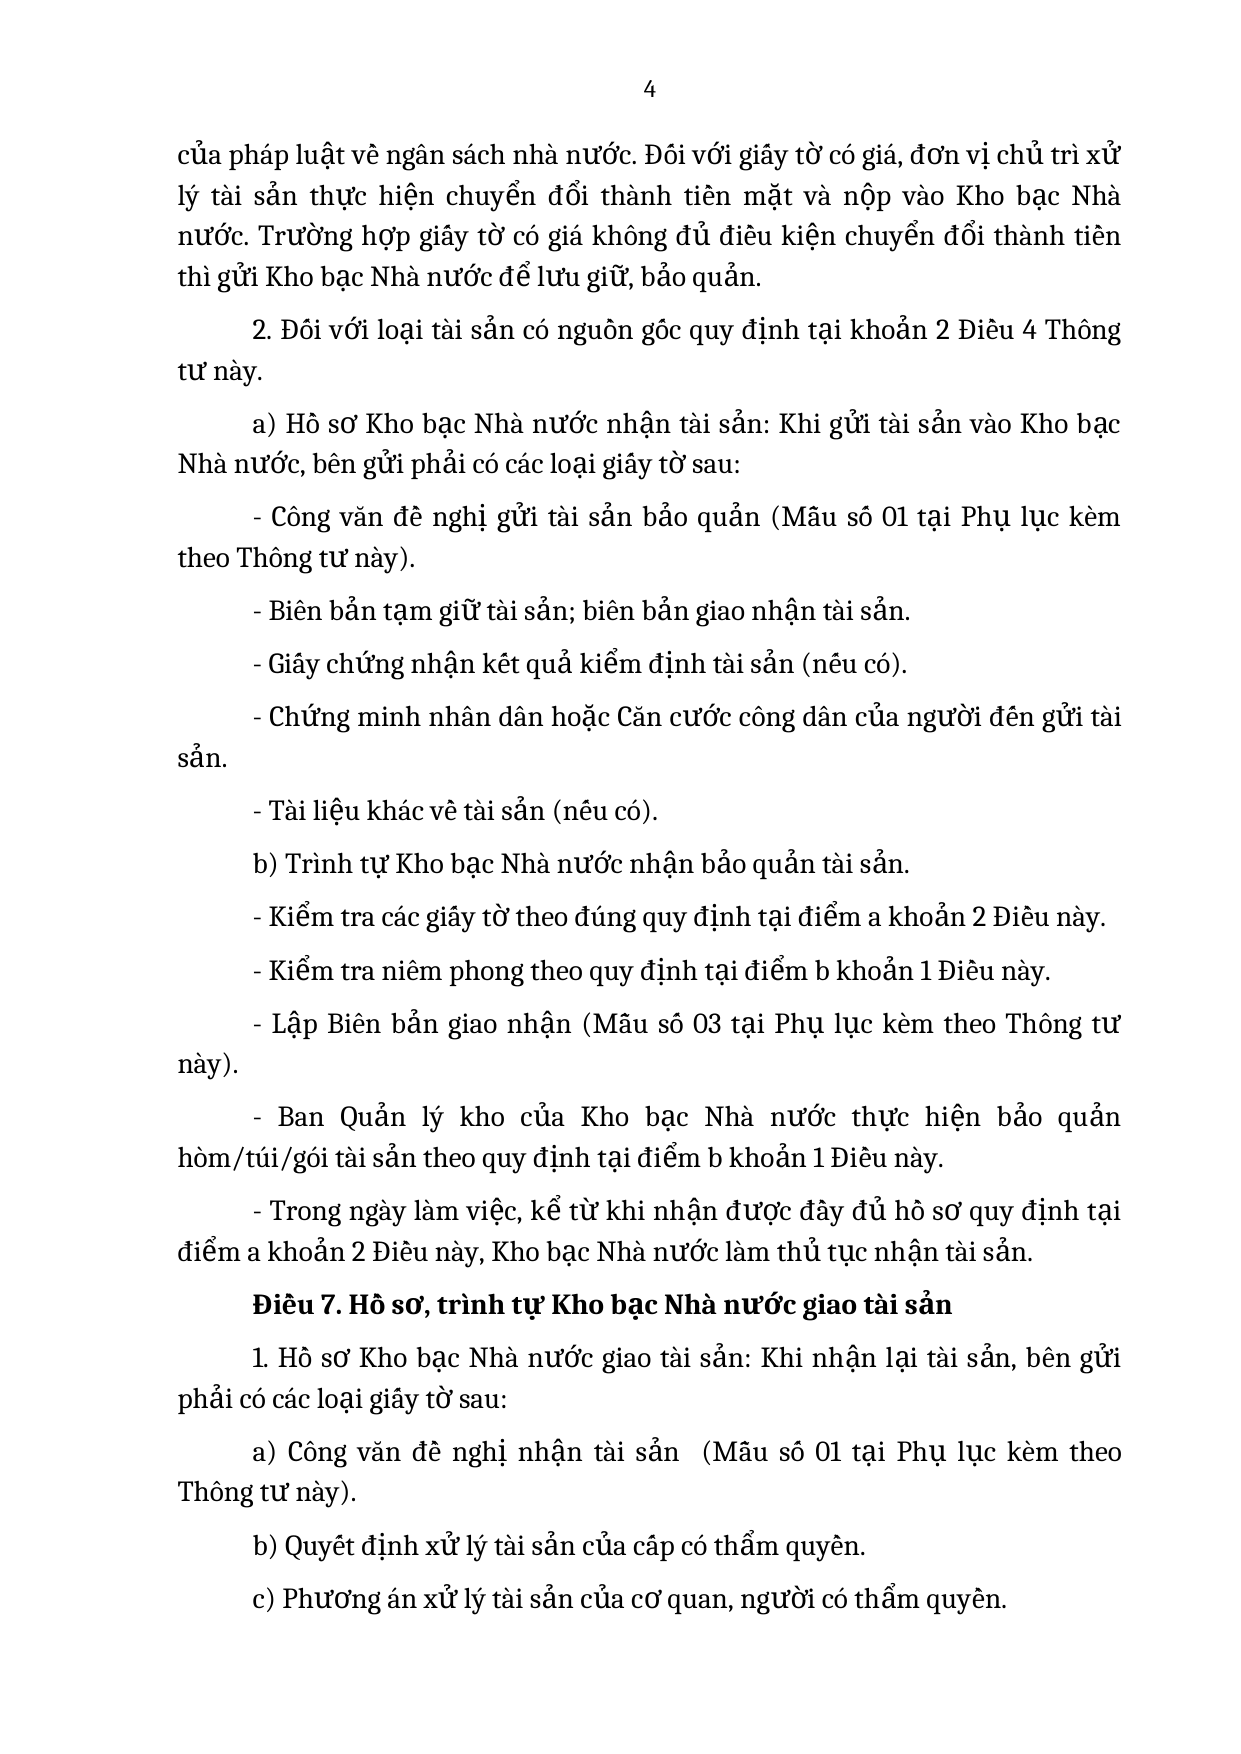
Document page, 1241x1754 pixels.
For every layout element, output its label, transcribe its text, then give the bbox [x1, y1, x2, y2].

text a) Công văn đề nghị nhận tài sản (Mẫu số 01 tại Phụ lục kèm theo Thông tư này). [177, 1429, 1122, 1510]
text - Biên bản tạm giữ tài sản; biên bản giao nhận tài sản. [177, 588, 1122, 629]
text - Trong ngày làm việc, kể từ khi nhận được đầy đủ hồ sơ quy định tại điểm a khoản 2 Điều này, Kho bạc Nhà nước làm thủ tục nhận tài sản. [177, 1188, 1122, 1269]
text b) Trình tự Kho bạc Nhà nước nhận bảo quản tài sản. [177, 841, 1122, 882]
text - Kiểm tra niêm phong theo quy định tại điểm b khoản 1 Điều này. [177, 947, 1122, 988]
text 2. Đối với loại tài sản có nguồn gốc quy định tại khoản 2 Điều 4 Thông tư này. [177, 307, 1122, 388]
text - Chứng minh nhân dân hoặc Căn cước công dân của người đến gửi tài sản. [177, 694, 1122, 776]
text 1. Hồ sơ Kho bạc Nhà nước giao tài sản: Khi nhận lại tài sản, bên gửi phải có các loại giấy tờ sau: [177, 1335, 1122, 1416]
text - Kiểm tra các giấy tờ theo đúng quy định tại điểm a khoản 2 Điều này. [177, 894, 1122, 935]
text - Giấy chứng nhận kết quả kiểm định tài sản (nếu có). [177, 641, 1122, 682]
text Điều 7. Hồ sơ, trình tự Kho bạc Nhà nước giao tài sản [177, 1282, 1122, 1322]
text - Ban Quản lý kho của Kho bạc Nhà nước thực hiện bảo quản hòm/túi/gói tài sản theo quy định tại điểm b khoản 1 Điều này. [177, 1094, 1122, 1176]
text - Lập Biên bản giao nhận (Mẫu số 03 tại Phụ lục kèm theo Thông tư này). [177, 1001, 1122, 1082]
text c) Phương án xử lý tài sản của cơ quan, người có thẩm quyền. [177, 1576, 1122, 1616]
text a) Hồ sơ Kho bạc Nhà nước nhận tài sản: Khi gửi tài sản vào Kho bạc Nhà nước, bên gửi phải có các loại giấy tờ sau: [177, 401, 1122, 482]
text - Tài liệu khác về tài sản (nếu có). [177, 788, 1122, 829]
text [177, 132, 1122, 294]
text - Công văn đề nghị gửi tài sản bảo quản (Mẫu số 01 tại Phụ lục kèm theo Thông tư này). [177, 494, 1122, 576]
text b) Quyết định xử lý tài sản của cấp có thẩm quyền. [177, 1522, 1122, 1563]
